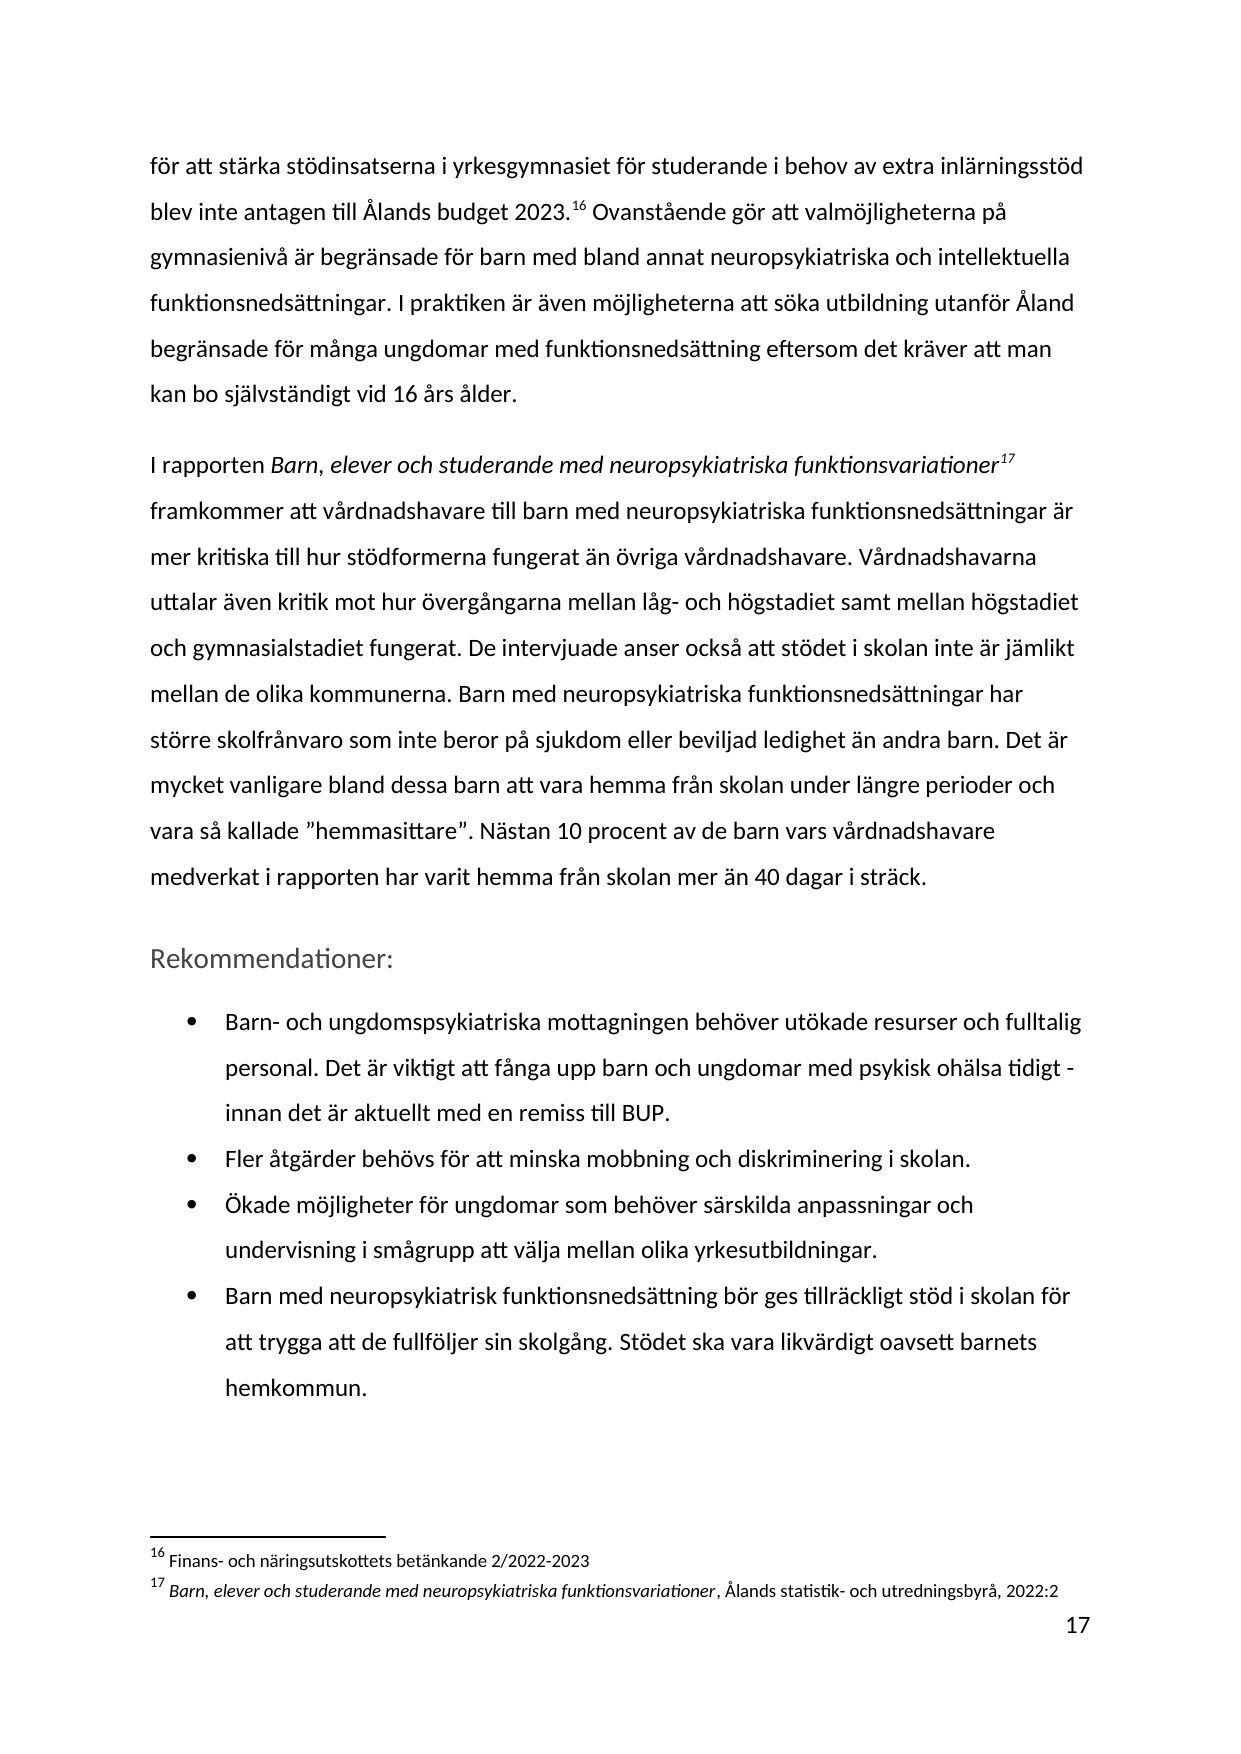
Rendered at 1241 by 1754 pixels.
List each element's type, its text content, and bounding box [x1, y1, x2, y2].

list Ökade möjligheter för ungdomar som behöver särskilda anpassningar och undervisning i smågrupp att välja mellan olika yrkesutbildningar. [187, 1189, 1090, 1265]
subtitle Rekommendationer: [150, 940, 1090, 976]
list Fler åtgärder behövs för att minska mobbning och diskriminering i skolan. [187, 1143, 1090, 1174]
list Barn- och ungdomspsykiatriska mottagningen behöver utökade resurser och fulltalig personal. Det är viktigt att fånga upp barn och ungdomar med psykisk ohälsa tidigt - innan det är aktuellt med en remiss till BUP. [187, 1006, 1090, 1128]
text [150, 150, 1090, 409]
text I rapporten Barn, elever och studerande med neuropsykiatriska funktionsvariationer framkommer att vårdnadshavare till barn med neuropsykiatriska funktionsnedsättningar är mer kritiska till hur stödformerna fungerat än övriga vårdnadshavare. Vårdnadshavarna uttalar även kritik mot hur övergångarna mellan låg- och högstadiet samt mellan högstadiet och gymnasialstadiet fungerat. De intervjuade anser också att stödet i skolan inte är jämlikt mellan de olika kommunerna. Barn med neuropsykiatriska funktionsnedsättningar har större skolfrånvaro som inte beror på sjukdom eller beviljad ledighet än andra barn. Det är mycket vanligare bland dessa barn att vara hemma från skolan under längre perioder och vara så kallade ”hemmasittare”. Nästan 10 procent av de barn vars vårdnadshavare medverkat i rapporten har varit hemma från skolan mer än 40 dagar i sträck. [150, 449, 1090, 891]
list Barn med neuropsykiatrisk funktionsnedsättning bör ges tillräckligt stöd i skolan för att trygga att de fullföljer sin skolgång. Stödet ska vara likvärdigt oavsett barnets hemkommun. [187, 1280, 1090, 1402]
